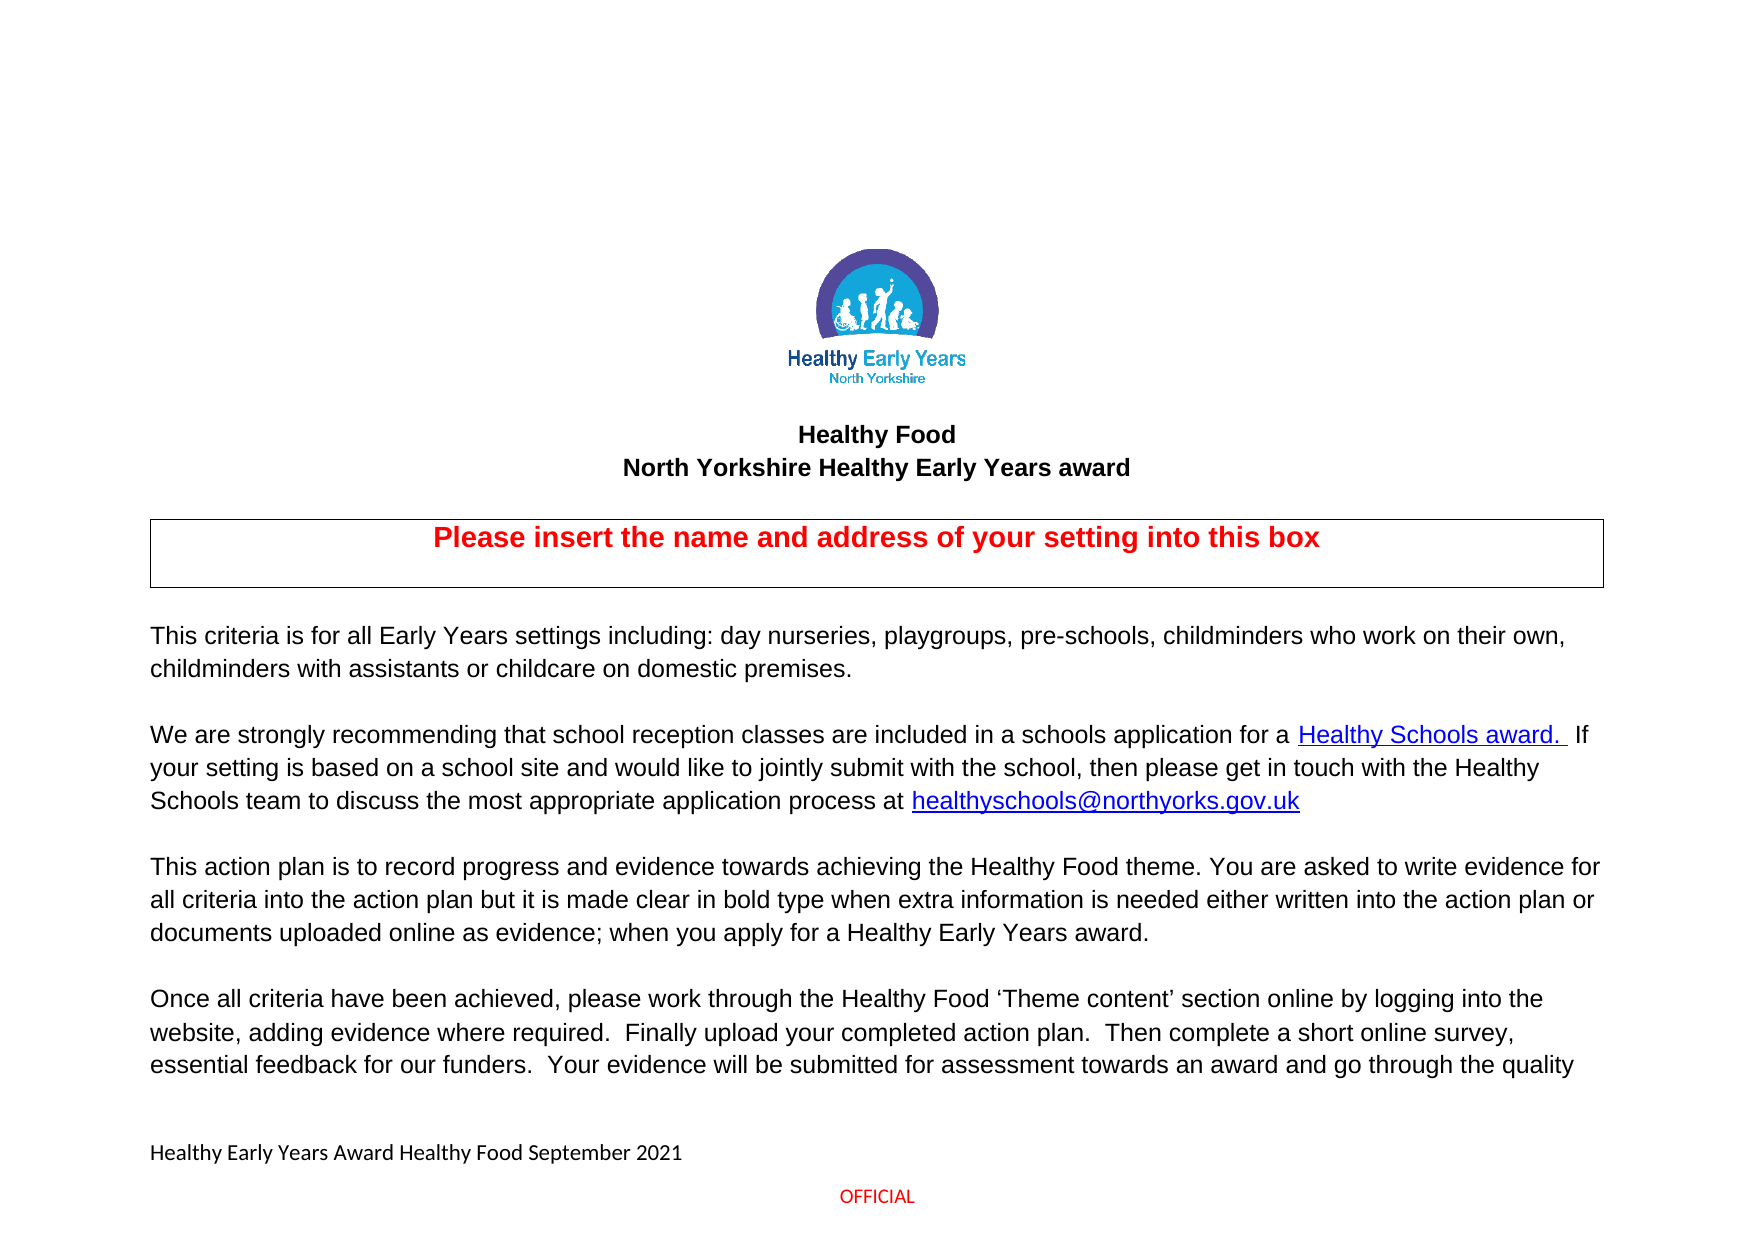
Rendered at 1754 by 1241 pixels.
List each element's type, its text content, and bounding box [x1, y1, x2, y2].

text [150, 984, 1604, 1079]
text Healthy Food [150, 420, 1604, 449]
text This criteria is for all Early Years settings including: day nurseries, playgroups, pre-schools, childminders who work on their own, childminders with assistants or childcare on domestic premises. [150, 621, 1604, 683]
table_header Please insert the name and address of your setting into this box [151, 520, 1603, 587]
text We are strongly recommending that school reception classes are included in a schools application for a Healthy Schools award. If your setting is based on a school site and would like to jointly submit with the school, then please get in touch with the Healthy Schools team to discuss the most appropriate application process at healthyschools@northyorks.gov.uk [150, 720, 1604, 815]
text This action plan is to record progress and evidence towards achieving the Healthy Food theme. You are asked to write evidence for all criteria into the action plan but it is made clear in bold type when extra information is needed either written into the action plan or documents uploaded online as evidence; when you apply for a Healthy Early Years award. [150, 852, 1604, 947]
picture [788, 249, 966, 383]
text North Yorkshire Healthy Early Years award [150, 453, 1604, 482]
